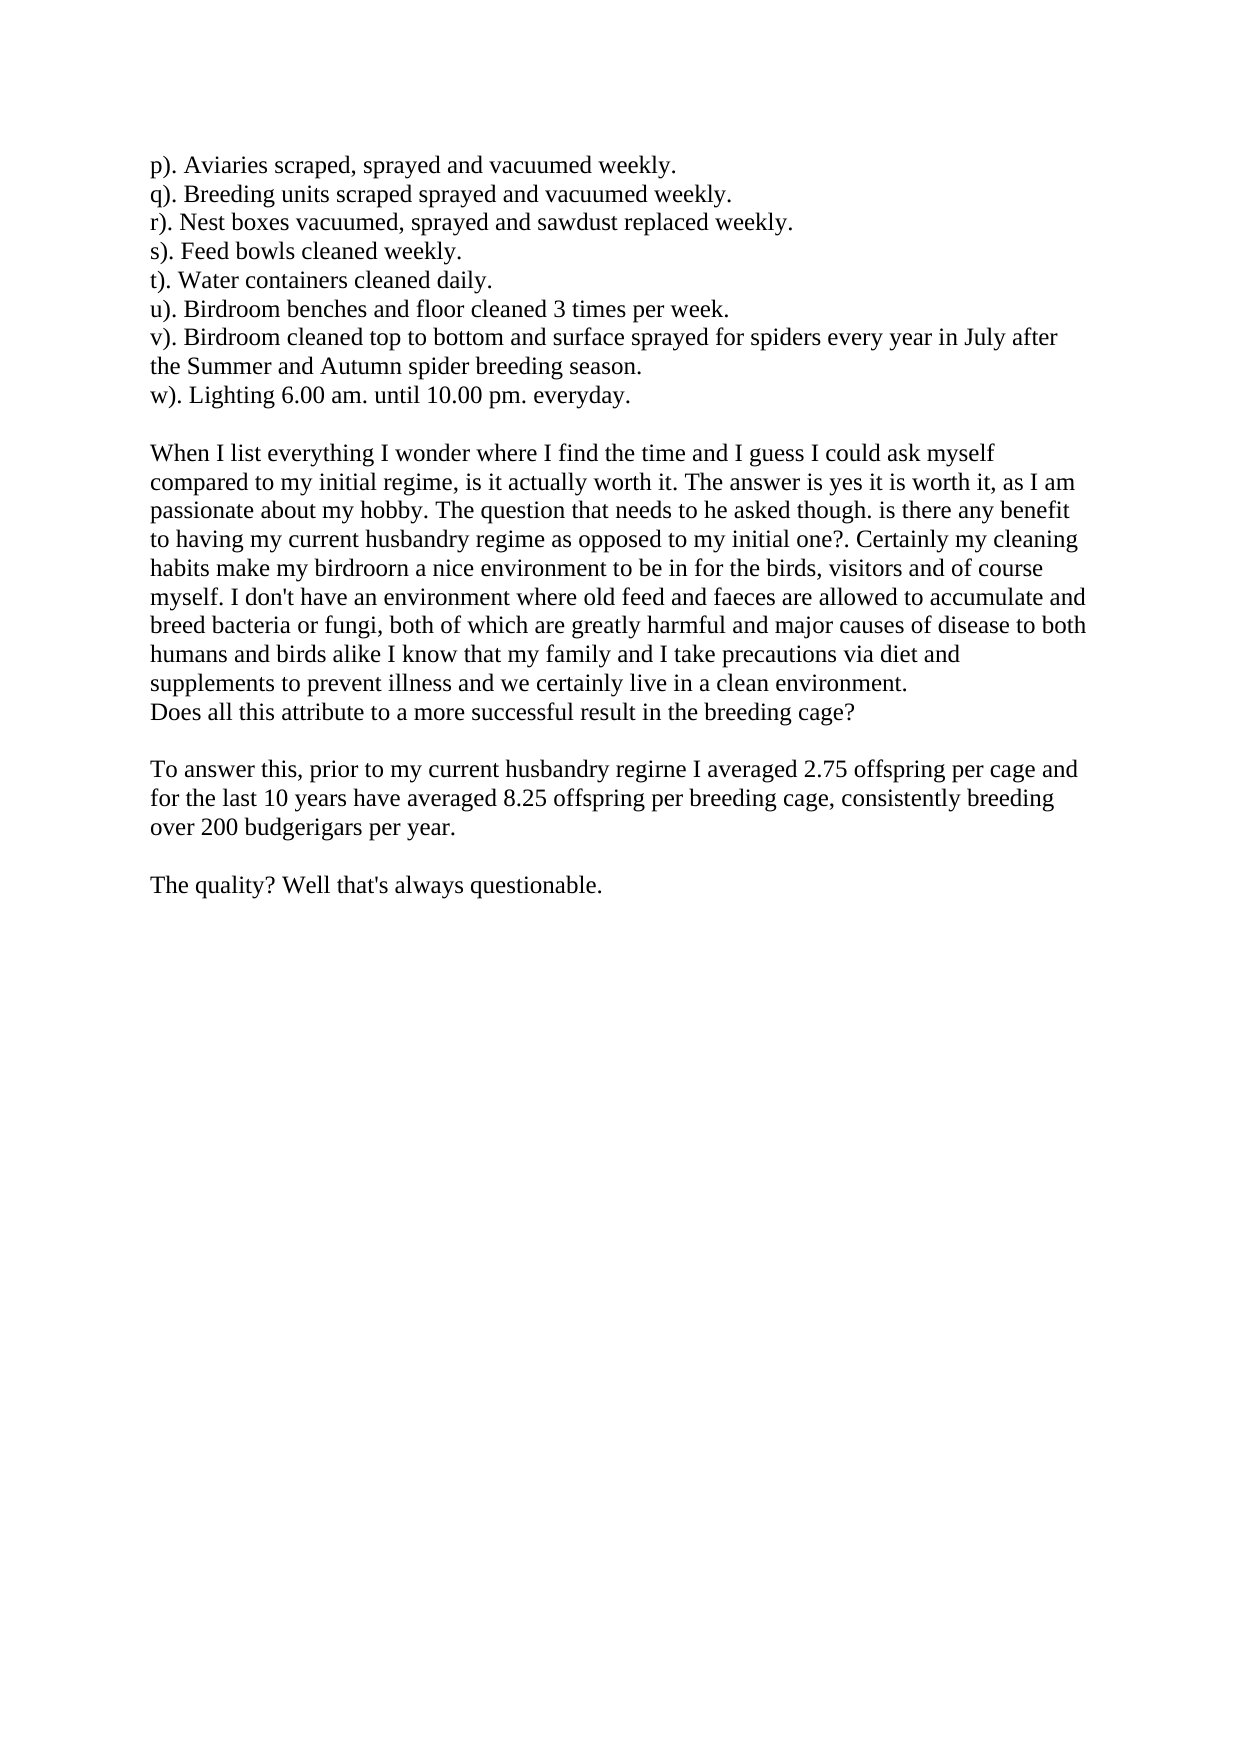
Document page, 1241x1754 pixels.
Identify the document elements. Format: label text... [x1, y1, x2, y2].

text When I list everything I wonder where I find the time and I guess I could ask myself compared to my initial regime, is it actually worth it. The answer is yes it is worth it, as I am passionate about my hobby. The question that needs to he asked though. is there any benefit to having my current husbandry regime as opposed to my initial one?. Certainly my cleaning habits make my birdroorn a nice environment to be in for the birds, visitors and of course myself. I don't have an environment where old feed and faeces are allowed to accumulate and breed bacteria or fungi, both of which are greatly harmful and major causes of disease to both humans and birds alike I know that my family and I take precautions via diet and supplements to prevent illness and we certainly live in a clean environment. Does all this attribute to a more successful result in the breeding cage? [150, 438, 1090, 725]
text The quality? Well that's always questionable. [150, 870, 1090, 899]
text To answer this, prior to my current husbandry regirne I averaged 2.75 offspring per cage and for the last 10 years have averaged 8.25 offspring per breeding cage, consistently breeding over 200 budgerigars per year. [150, 754, 1090, 841]
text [150, 150, 1090, 409]
